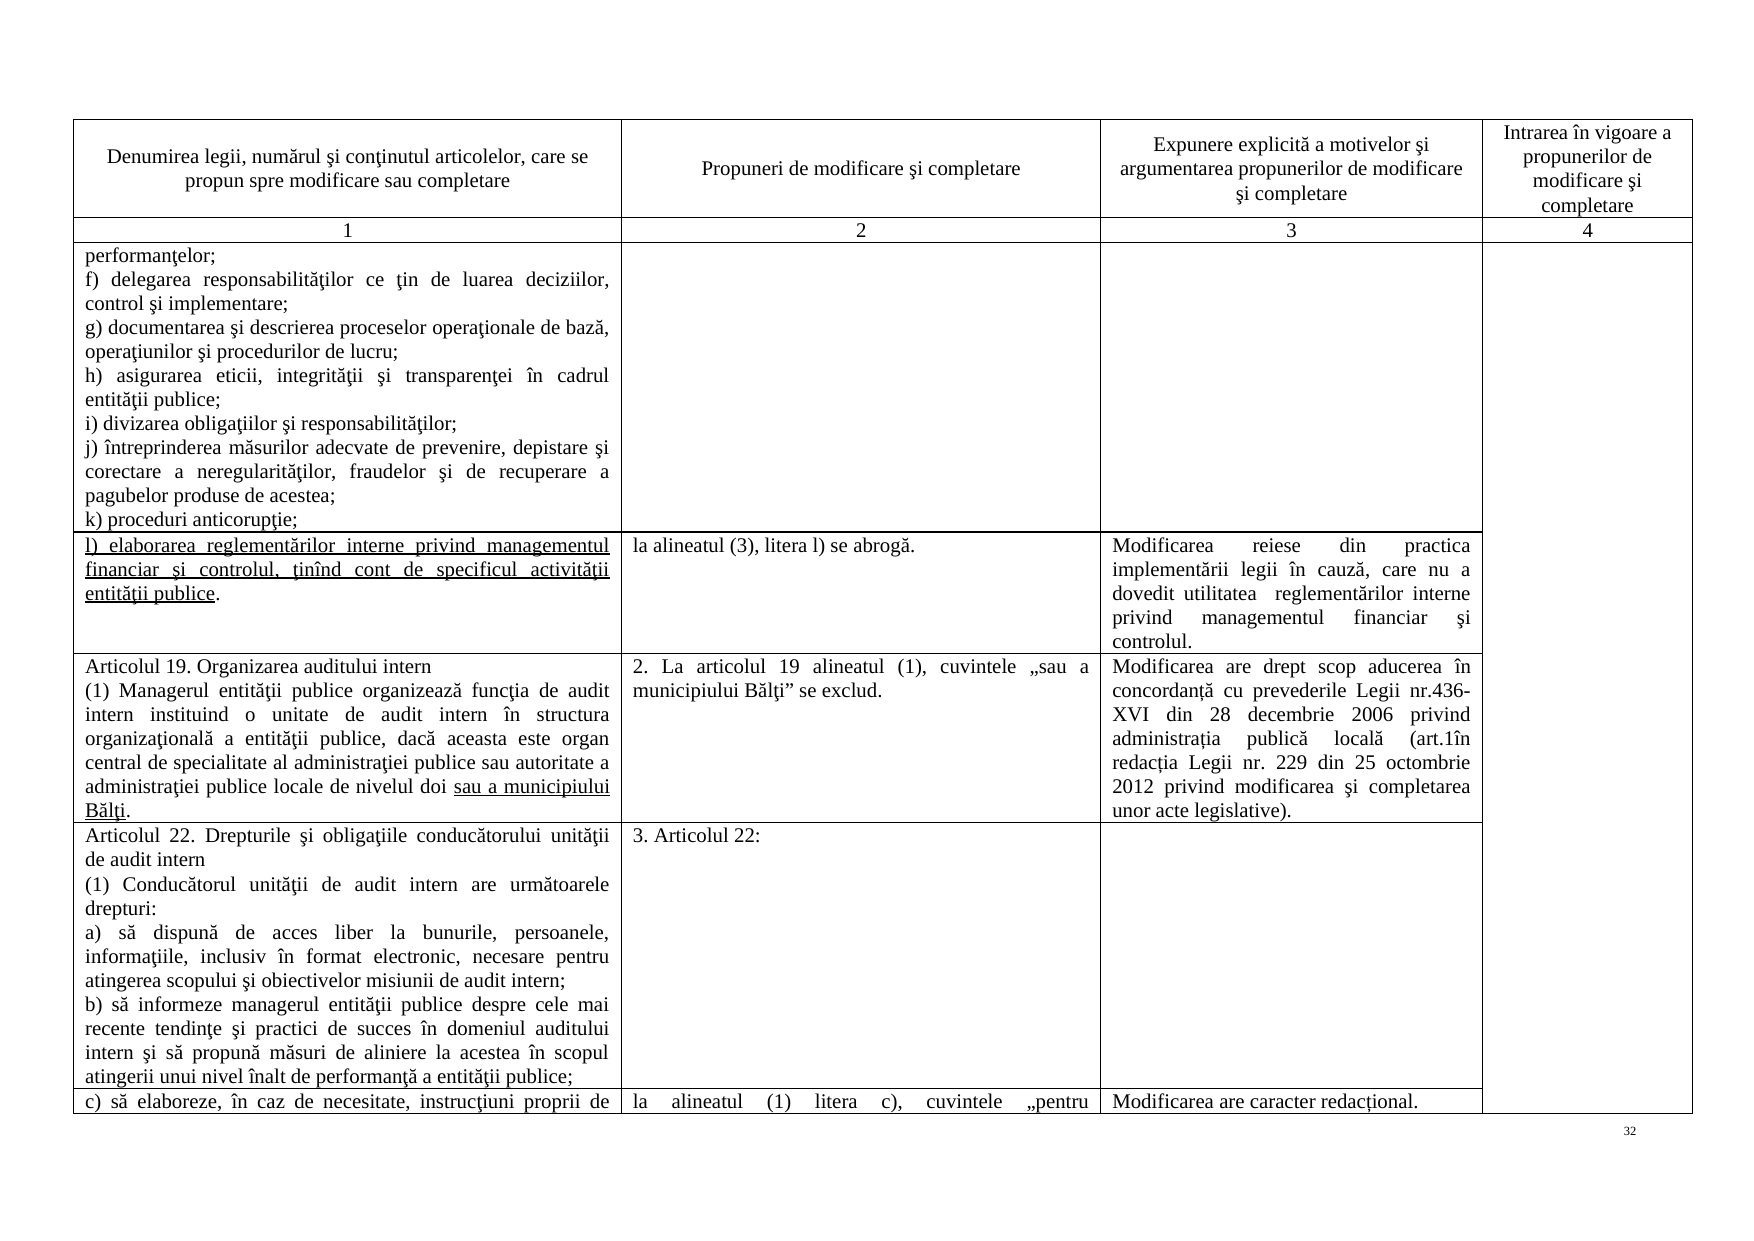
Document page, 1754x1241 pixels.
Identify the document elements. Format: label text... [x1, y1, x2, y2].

table_header Denumirea legii, numărul şi conţinutul articolelor, care se propun spre modificare sau completare [74, 120, 621, 217]
table_cell la alineatul (3), litera l) se abrogă. [622, 533, 1100, 653]
table_cell 1 [74, 218, 621, 242]
table_cell 2. La articolul 19 alineatul (1), cuvintele „sau a municipiului Bălţi” se exclud. [622, 654, 1100, 822]
table_cell 4 [1483, 218, 1692, 242]
table_cell Articolul 22. Drepturile şi obligaţiile conducătorului unităţii de audit intern (1) Conducătorul unităţii de audit intern are următoarele drepturi: a) să dispună de acces liber la bunurile, persoanele, informaţiile, inclusiv în format electronic, necesare pentru atingerea scopului şi obiectivelor misiunii de audit intern; b) să informeze managerul entităţii publice despre cele mai recente tendinţe şi practici de succes în domeniul auditului intern şi să propună măsuri de aliniere la acestea în scopul atingerii unui nivel înalt de performanţă a entităţii publice; [74, 823, 621, 1088]
table_cell l) elaborarea reglementărilor interne privind managementul financiar şi controlul, ţinînd cont de specificul activităţii entităţii publice. [74, 533, 621, 653]
table_cell Modificarea reiese din practica implementării legii în cauză, care nu a dovedit utilitatea reglementărilor interne privind managementul financiar şi controlul. [1101, 533, 1482, 653]
table_cell Articolul 19. Organizarea auditului intern (1) Managerul entităţii publice organizează funcţia de audit intern instituind o unitate de audit intern în structura organizaţională a entităţii publice, dacă aceasta este organ central de specialitate al administraţiei publice sau autoritate a administraţiei publice locale de nivelul doi sau a municipiului Bălţi. [74, 654, 621, 822]
table_cell Modificarea are caracter redacțional. [1101, 1089, 1482, 1113]
table_header Expunere explicită a motivelor şi argumentarea propunerilor de modificare şi completare [1101, 120, 1482, 217]
table_cell 3. Articolul 22: [622, 823, 1100, 1088]
table_header Propuneri de modificare şi completare [622, 120, 1100, 217]
table_cell la alineatul (1) litera c), cuvintele „pentru implementarea auditului” se înlocuiesc cu cuvintele „de audit”; [622, 1089, 1100, 1113]
table_cell 3 [1101, 218, 1482, 242]
table_header Intrarea în vigoare a propunerilor de modificare şi completare [1483, 120, 1692, 217]
table_cell [1101, 823, 1482, 1088]
table_cell Modificarea are drept scop aducerea în concordanță cu prevederile Legii nr.436-XVI din 28 decembrie 2006 privind administrația publică locală (art.1în redacția Legii nr. 229 din 25 octombrie 2012 privind modificarea şi completarea unor acte legislative). [1101, 654, 1482, 822]
table_cell 2 [622, 218, 1100, 242]
